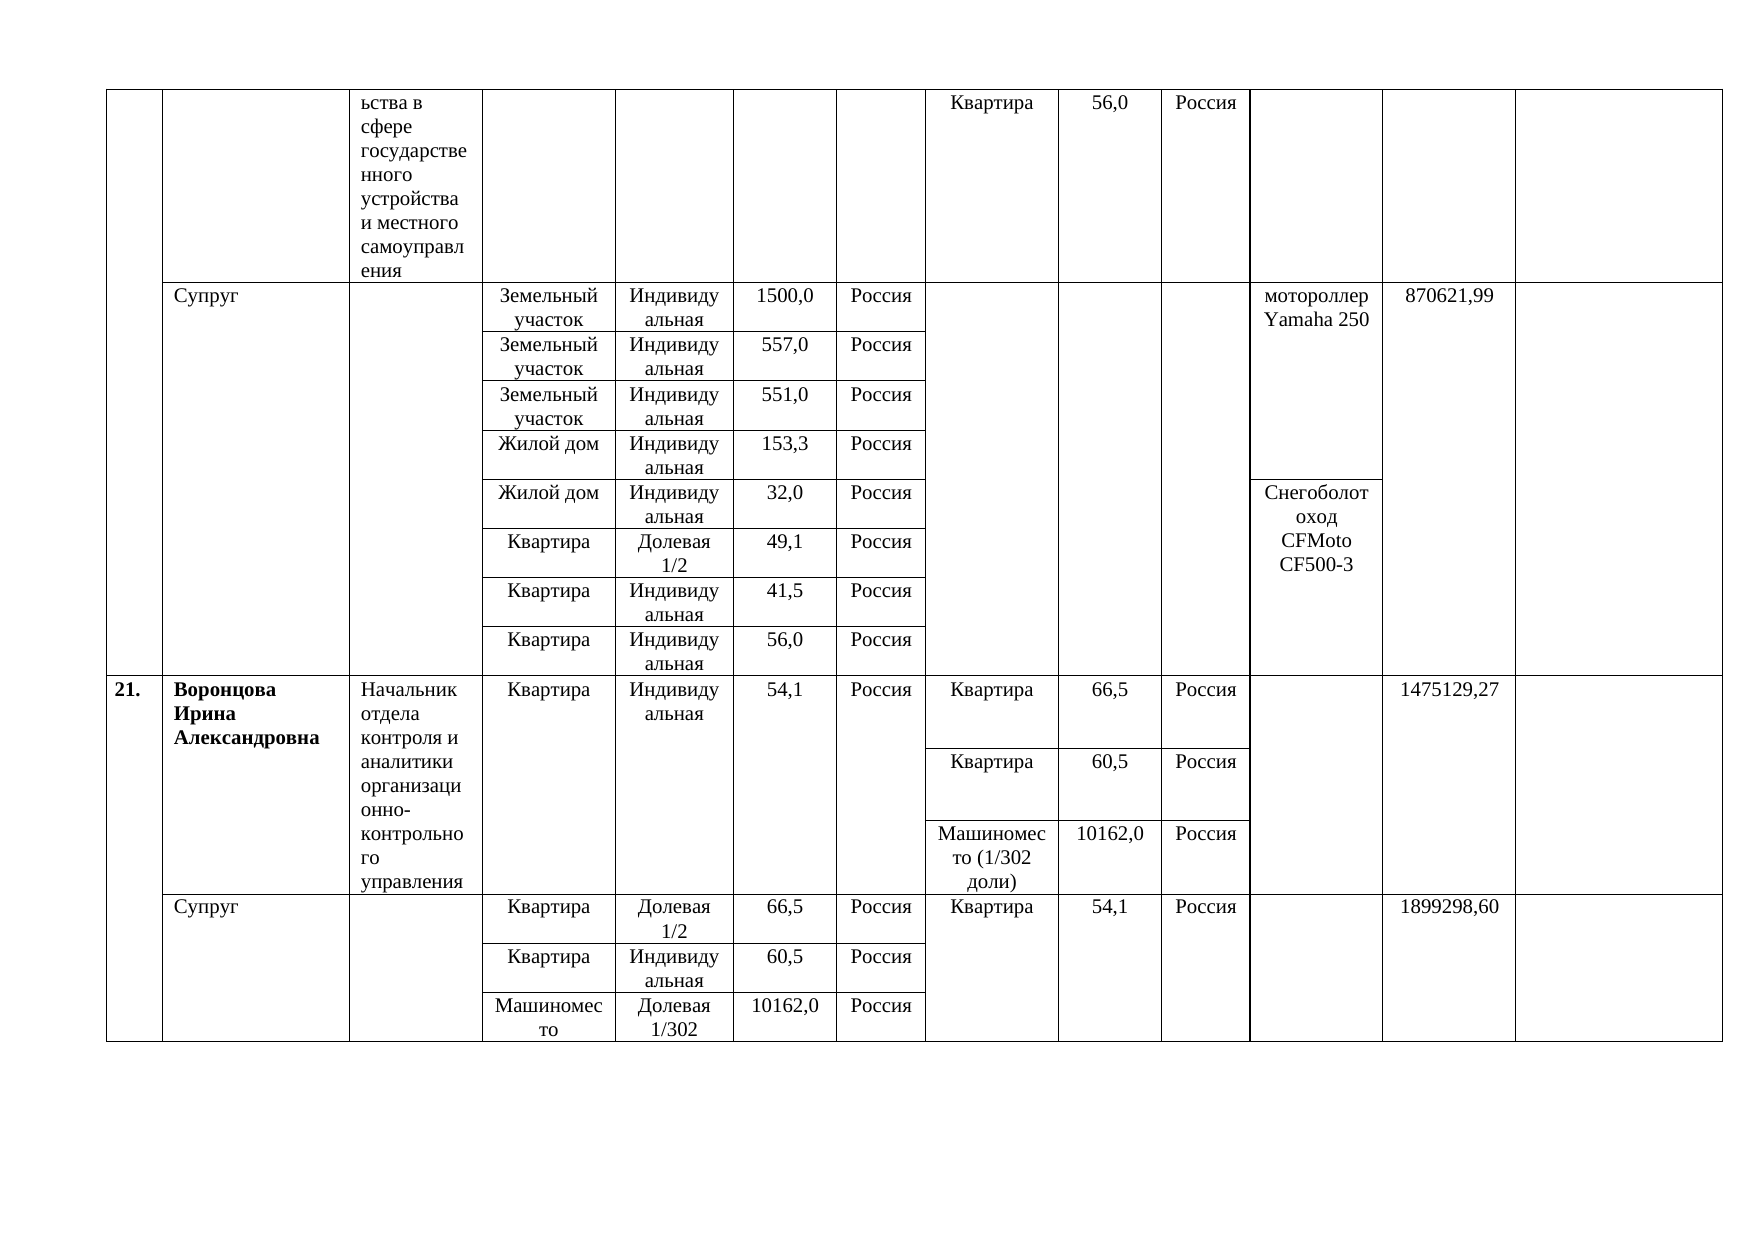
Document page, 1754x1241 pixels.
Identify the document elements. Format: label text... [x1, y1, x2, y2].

table_cell Долевая 1/2 [616, 895, 733, 943]
table_cell 870621,99 [1383, 283, 1515, 675]
table_cell Машиноместо (1/302 доли) [926, 821, 1058, 893]
table_cell 551,0 [734, 381, 836, 429]
table_cell 32,0 [734, 480, 836, 528]
table_cell [1251, 676, 1382, 893]
table_cell Долевая 1/2 [616, 529, 733, 577]
table_cell мотороллер Yamaha 250 [1251, 283, 1382, 479]
table_cell Россия [837, 676, 925, 893]
table_cell Россия [1162, 821, 1249, 893]
table_cell Снегоболотоход CFMoto CF500-3 [1251, 480, 1382, 675]
table_cell Россия [837, 944, 925, 992]
table_cell Индивидуальная [616, 578, 733, 626]
table_cell [1162, 283, 1249, 675]
table_cell Индивидуальная [616, 381, 733, 429]
table_cell Супруг [163, 283, 349, 675]
table_cell Россия [837, 283, 925, 331]
table_cell Индивидуальная [616, 676, 733, 893]
table_cell 60,5 [1059, 749, 1161, 820]
table_cell Индивидуальная [616, 627, 733, 675]
table_cell Россия [837, 529, 925, 577]
table_cell Квартира [926, 895, 1058, 1041]
table_cell 10162,0 [734, 993, 836, 1041]
table_cell 10162,0 [1059, 821, 1161, 893]
table_cell Россия [837, 627, 925, 675]
table_cell Квартира [483, 944, 615, 992]
table_cell Индивидуальная [616, 480, 733, 528]
table_cell Россия [837, 480, 925, 528]
table_cell [1516, 283, 1722, 675]
table_cell Воронцова Ирина Александровна [163, 676, 349, 893]
table_cell Россия [1162, 895, 1249, 1041]
table_cell Россия [837, 895, 925, 943]
table_cell Квартира [926, 749, 1058, 820]
table_cell Россия [837, 578, 925, 626]
table_cell Квартира [483, 529, 615, 577]
table_cell Квартира [483, 578, 615, 626]
table_cell Квартира [483, 627, 615, 675]
table_cell 1899298,60 [1383, 895, 1515, 1041]
table_cell 153,3 [734, 431, 836, 479]
table_cell Жилой дом [483, 431, 615, 479]
table_cell 56,0 [734, 627, 836, 675]
table_cell 54,1 [1059, 895, 1161, 1041]
table_cell Россия [837, 431, 925, 479]
table_cell Машиноместо [483, 993, 615, 1041]
table_cell 54,1 [734, 676, 836, 893]
table_cell [1251, 895, 1382, 1041]
table_cell Земельный участок [483, 381, 615, 429]
table_cell [1516, 676, 1722, 893]
table_cell Россия [837, 381, 925, 429]
table_cell [1059, 283, 1161, 675]
table_cell 66,5 [1059, 676, 1161, 748]
table_cell 66,5 [734, 895, 836, 943]
table_cell 60,5 [734, 944, 836, 992]
table_cell Россия [1162, 676, 1249, 748]
table_cell Россия [1162, 90, 1249, 282]
table_cell Россия [837, 332, 925, 380]
table_cell Квартира [926, 90, 1058, 282]
table_cell Квартира [926, 676, 1058, 748]
table_cell 1500,0 [734, 283, 836, 331]
table_cell Россия [837, 993, 925, 1041]
table_cell Долевая 1/302 [616, 993, 733, 1041]
table_cell Индивидуальная [616, 332, 733, 380]
table_cell 49,1 [734, 529, 836, 577]
table_cell Индивидуальная [616, 944, 733, 992]
table_cell Квартира [483, 895, 615, 943]
table_cell 21. [107, 676, 162, 1041]
table_cell Земельный участок [483, 332, 615, 380]
table_cell Россия [1162, 749, 1249, 820]
table_cell Земельный участок [483, 283, 615, 331]
table_cell Супруг [163, 895, 349, 1041]
table_cell 1475129,27 [1383, 676, 1515, 893]
table_cell [1516, 895, 1722, 1041]
table_cell Индивидуальная [616, 283, 733, 331]
table_cell 56,0 [1059, 90, 1161, 282]
table_cell [926, 283, 1058, 675]
table_cell 41,5 [734, 578, 836, 626]
table_cell Жилой дом [483, 480, 615, 528]
table_cell [350, 283, 482, 675]
table_cell Начальник отдела контроля и аналитики организационно-контрольного управления [350, 676, 482, 893]
table_cell [350, 895, 482, 1041]
table_cell Квартира [483, 676, 615, 893]
table_cell 557,0 [734, 332, 836, 380]
table_cell Индивидуальная [616, 431, 733, 479]
